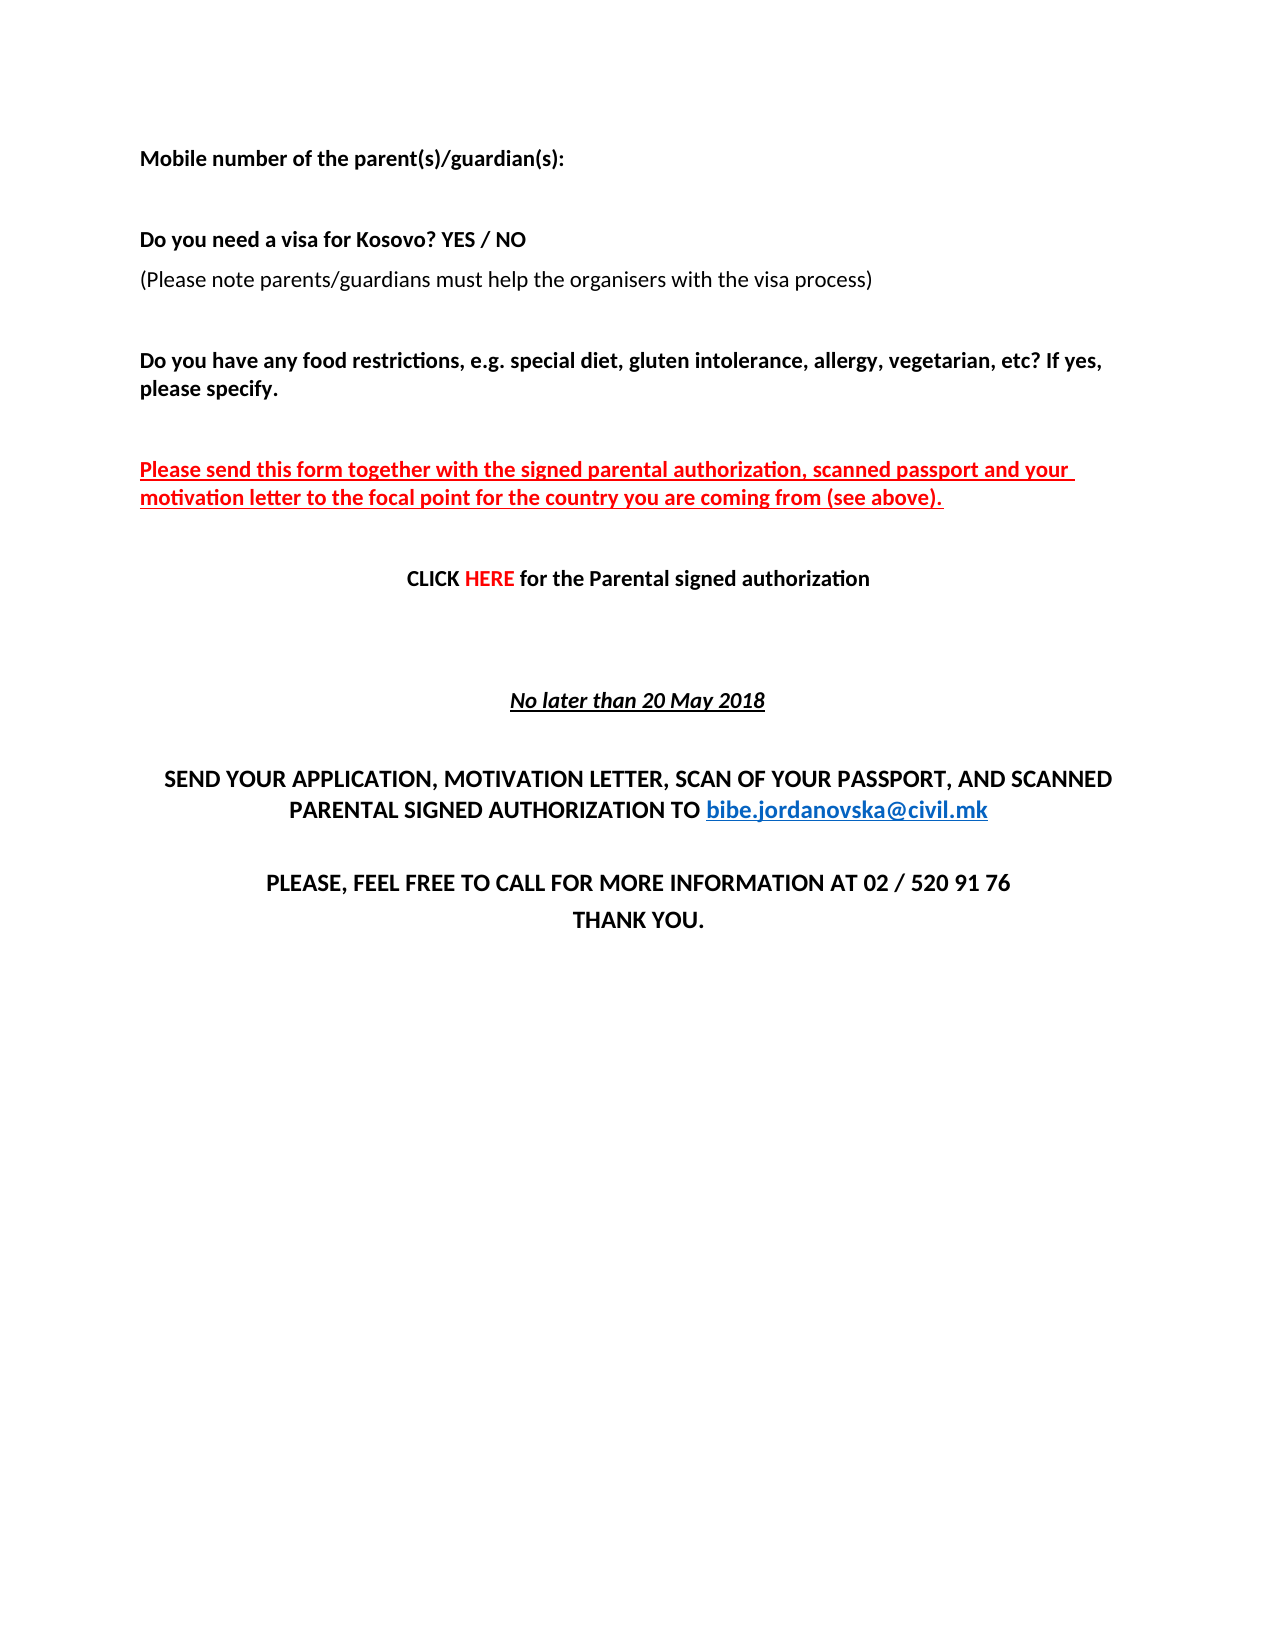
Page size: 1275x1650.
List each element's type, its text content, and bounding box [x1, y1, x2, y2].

subtitle THANK YOU. [139, 904, 1137, 935]
text No later than 20 May 2018 [139, 686, 1137, 714]
text (Please note parents/guardians must help the organisers with the visa process) [139, 265, 1137, 293]
text Mobile number of the parent(s)/guardian(s): [139, 144, 1137, 172]
text Do you need a visa for Kosovo? YES / NO [139, 225, 1137, 253]
subtitle PLEASE, FEEL FREE TO CALL FOR MORE INFORMATION AT 02 / 520 91 76 [139, 867, 1137, 898]
text Do you have any food restrictions, e.g. special diet, gluten intolerance, allergy, vegetarian, etc? If yes, please specify. [139, 346, 1137, 402]
subtitle SEND YOUR APPLICATION, MOTIVATION LETTER, SCAN OF YOUR PASSPORT, AND SCANNED PARENTAL SIGNED AUTHORIZATION TO bibe.jordanovska@civil.mk [139, 763, 1137, 824]
list Please send this form together with the signed parental authorization, scanned passport and your motivation letter to the focal point for the country you are coming from (see above). [139, 455, 1137, 511]
subtitle CLICK HERE for the Parental signed authorization [139, 564, 1137, 592]
